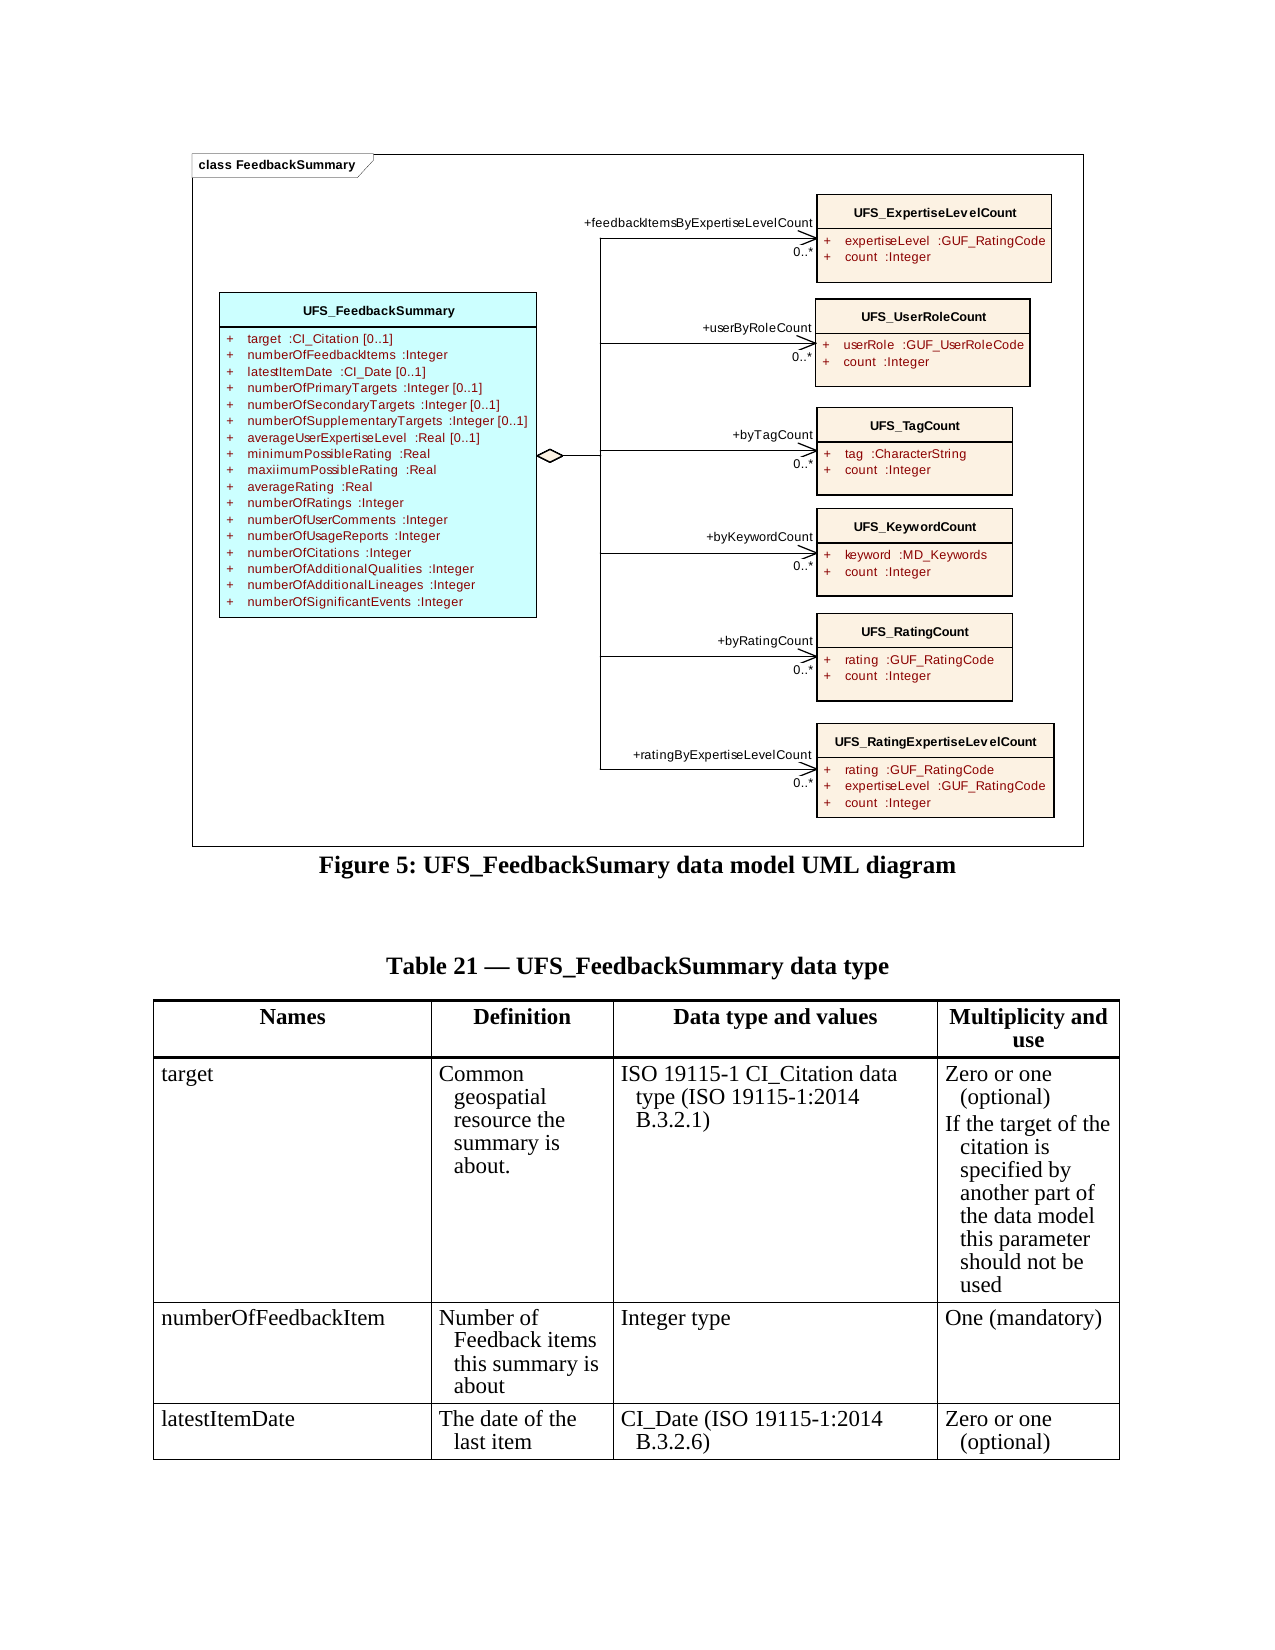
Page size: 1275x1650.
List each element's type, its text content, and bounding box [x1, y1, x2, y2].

table_cell Number of Feedback items this summary is about [432, 1303, 613, 1403]
table_cell latestItemDate [154, 1404, 431, 1458]
table_cell Zero or one (optional) [938, 1404, 1119, 1458]
table_cell Integer type [614, 1303, 937, 1403]
table_cell CI_Date (ISO 19115-1:2014 B.3.2.6) [614, 1404, 937, 1458]
table_cell Zero or one (optional) If the target of the citation is specified by another part of the data model this parameter should not be used [938, 1059, 1119, 1302]
table_cell numberOfFeedbackItem [154, 1303, 431, 1403]
table_cell Common geospatial resource the summary is about. [432, 1059, 613, 1302]
table_header Data type and values [614, 1002, 937, 1056]
table_header Definition [432, 1002, 613, 1056]
text Table 21 — UFS_FeedbackSummary data type [187, 951, 1087, 980]
table_header Names [154, 1002, 431, 1056]
table_cell The date of the last item [432, 1404, 613, 1458]
table_cell target [154, 1059, 431, 1302]
text Figure 5: UFS_FeedbackSumary data model UML diagram [187, 850, 1087, 879]
table_header Multiplicity and use [938, 1002, 1119, 1056]
table_cell ISO 19115-1 CI_Citation data type (ISO 19115-1:2014 B.3.2.1) [614, 1059, 937, 1302]
table_cell One (mandatory) [938, 1303, 1119, 1403]
